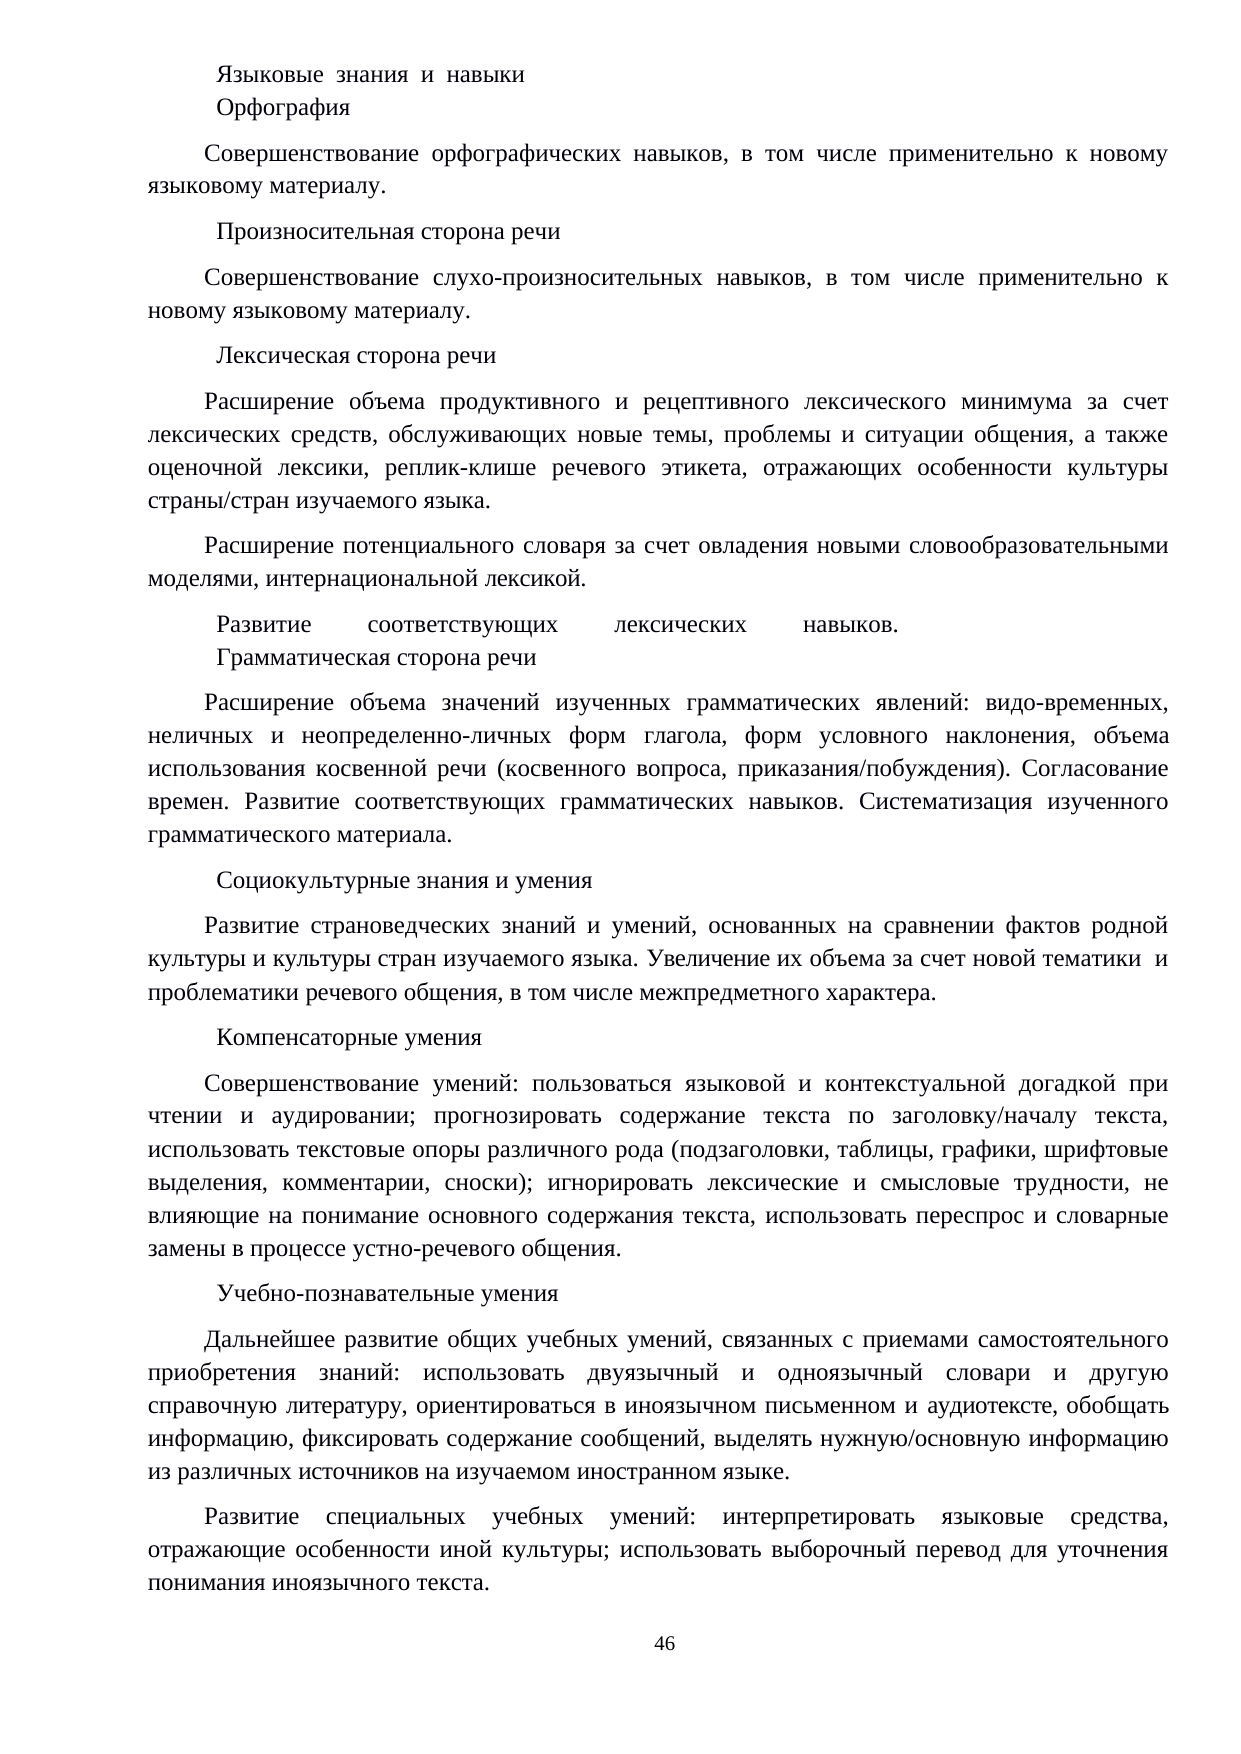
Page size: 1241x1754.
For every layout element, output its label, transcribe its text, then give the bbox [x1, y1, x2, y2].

text Языковые знания и навыки Орфография [216, 59, 525, 121]
text Развитие специальных учебных умений: интерпретировать языковые средства, отражающие особенности иной культуры; использовать выборочный перевод для уточнения понимания иноязычного текста. [148, 1501, 1169, 1596]
text Развитие соответствующих лексических навыков. Грамматическая сторона речи [216, 609, 899, 671]
text Лексическая сторона речи [216, 340, 1167, 369]
text Расширение объема продуктивного и рецептивного лексического минимума за счет лексических средств, обслуживающих новые темы, проблемы и ситуации общения, а также оценочной лексики, реплик-клише речевого этикета, отражающих особенности культуры страны/стран изучаемого языка. [148, 386, 1169, 513]
text Расширение потенциального словаря за счет овладения новыми словообразовательными моделями, интернациональной лексикой. [148, 530, 1169, 592]
text Совершенствование орфографических навыков, в том числе применительно к новому языковому материалу. [148, 138, 1169, 199]
text Дальнейшее развитие общих учебных умений, связанных с приемами самостоятельного приобретения знаний: использовать двуязычный и одноязычный словари и другую справочную литературу, ориентироваться в иноязычном письменном и аудиотексте, обобщать информацию, фиксировать содержание сообщений, выделять нужную/основную информацию из различных источников на изучаемом иностранном языке. [148, 1324, 1169, 1484]
text Развитие страноведческих знаний и умений, основанных на сравнении фактов родной культуры и культуры стран изучаемого языка. Увеличение их объема за счет новой тематики и проблематики речевого общения, в том числе межпредметного характера. [148, 911, 1169, 1005]
text Совершенствование умений: пользоваться языковой и контекстуальной догадкой при чтении и аудировании; прогнозировать содержание текста по заголовку/началу текста, использовать текстовые опоры различного рода (подзаголовки, таблицы, графики, шрифтовые выделения, комментарии, сноски); игнорировать лексические и смысловые трудности, не влияющие на понимание основного содержания текста, использовать переспрос и словарные замены в процессе устно-речевого общения. [148, 1068, 1169, 1261]
text Социокультурные знания и умения [216, 865, 1167, 894]
text Совершенствование слухо-произносительных навыков, в том числе применительно к новому языковому материалу. [148, 262, 1169, 323]
text Учебно-познавательные умения [216, 1278, 1167, 1307]
text Компенсаторные умения [216, 1022, 1167, 1051]
text Расширение объема значений изученных грамматических явлений: видо-временных, неличных и неопределенно-личных форм глагола, форм условного наклонения, объема использования косвенной речи (косвенного вопроса, приказания/побуждения). Согласование времен. Развитие соответствующих грамматических навыков. Систематизация изученного грамматического материала. [148, 687, 1170, 848]
text Произносительная сторона речи [216, 216, 1167, 245]
